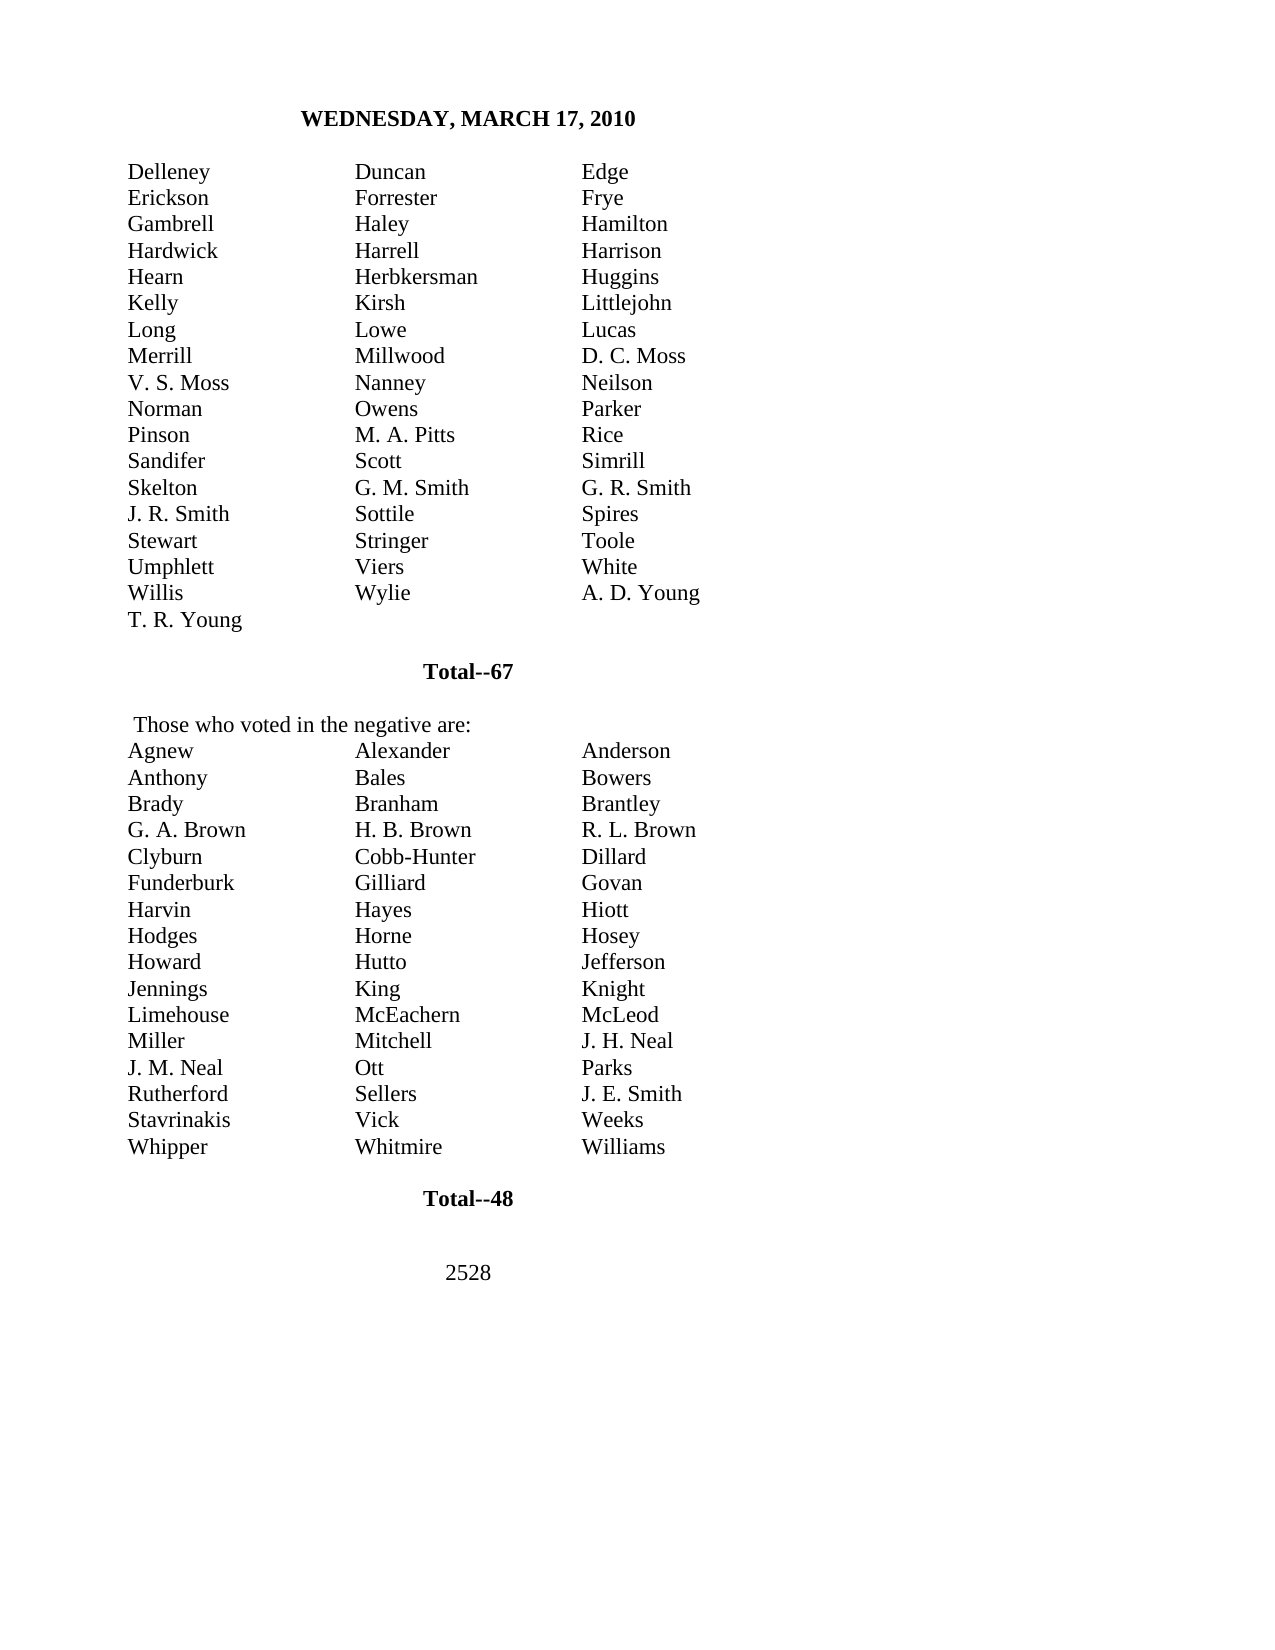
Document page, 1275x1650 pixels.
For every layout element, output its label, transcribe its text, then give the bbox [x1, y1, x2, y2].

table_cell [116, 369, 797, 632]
text Total--48 [127, 1186, 786, 1212]
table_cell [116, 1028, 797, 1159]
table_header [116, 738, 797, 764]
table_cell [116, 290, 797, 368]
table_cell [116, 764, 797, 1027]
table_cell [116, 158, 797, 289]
text Those who voted in the negative are: [127, 711, 786, 737]
text Total--67 [127, 658, 786, 685]
